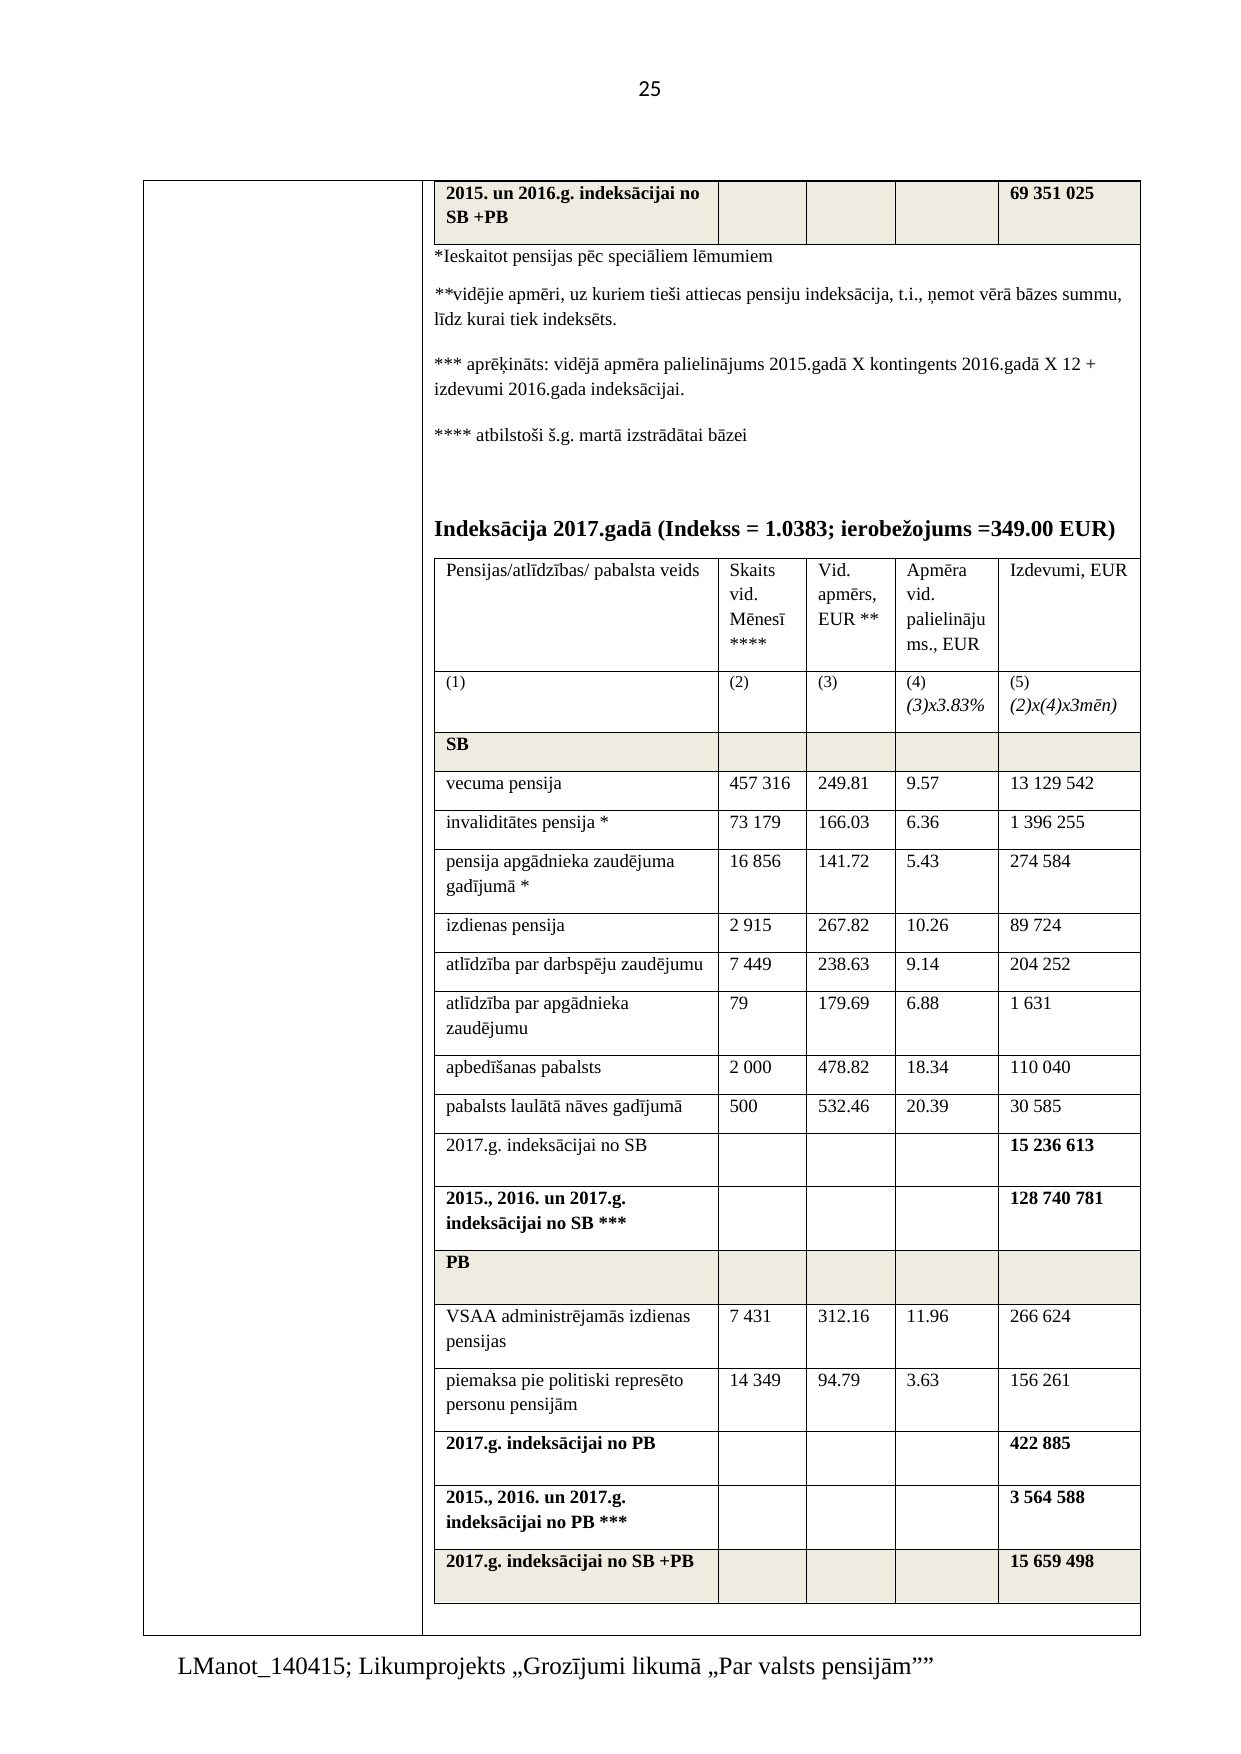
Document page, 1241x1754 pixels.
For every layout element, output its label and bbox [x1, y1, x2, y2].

table_cell [144, 181, 422, 1635]
